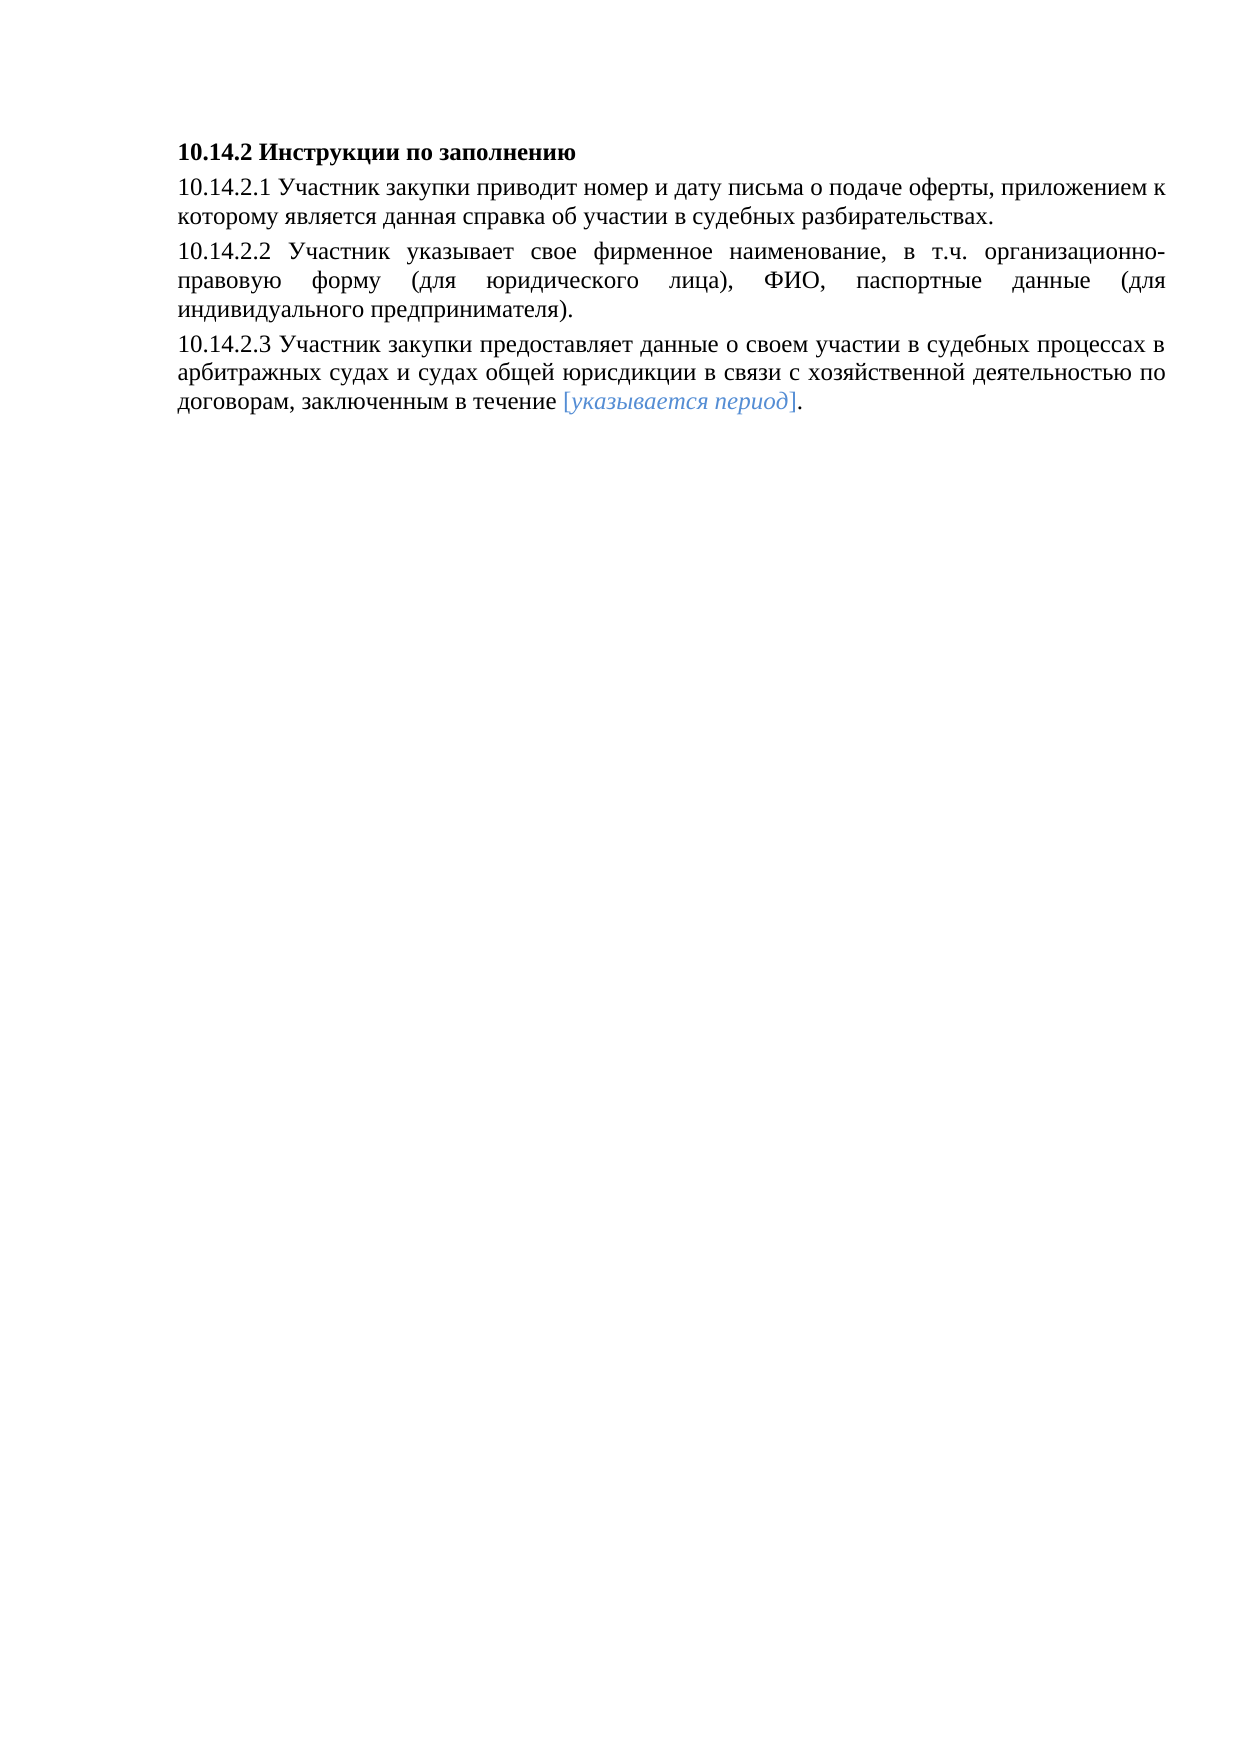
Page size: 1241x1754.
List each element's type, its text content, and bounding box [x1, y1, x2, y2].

text 10.14.2.2 Участник указывает свое фирменное наименование, в т.ч. организационно-правовую форму (для юридического лица), ФИО, паспортные данные (для индивидуального предпринимателя). [177, 236, 1167, 322]
text 10.14.2 Инструкции по заполнению [177, 137, 1167, 166]
text 10.14.2.3 Участник закупки предоставляет данные о своем участии в судебных процессах в арбитражных судах и судах общей юрисдикции в связи с хозяйственной деятельностью по договорам, заключенным в течение [указывается период]. [177, 329, 1167, 415]
text 10.14.2.1 Участник закупки приводит номер и дату письма о подаче оферты, приложением к которому является данная справка об участии в судебных разбирательствах. [177, 172, 1167, 230]
